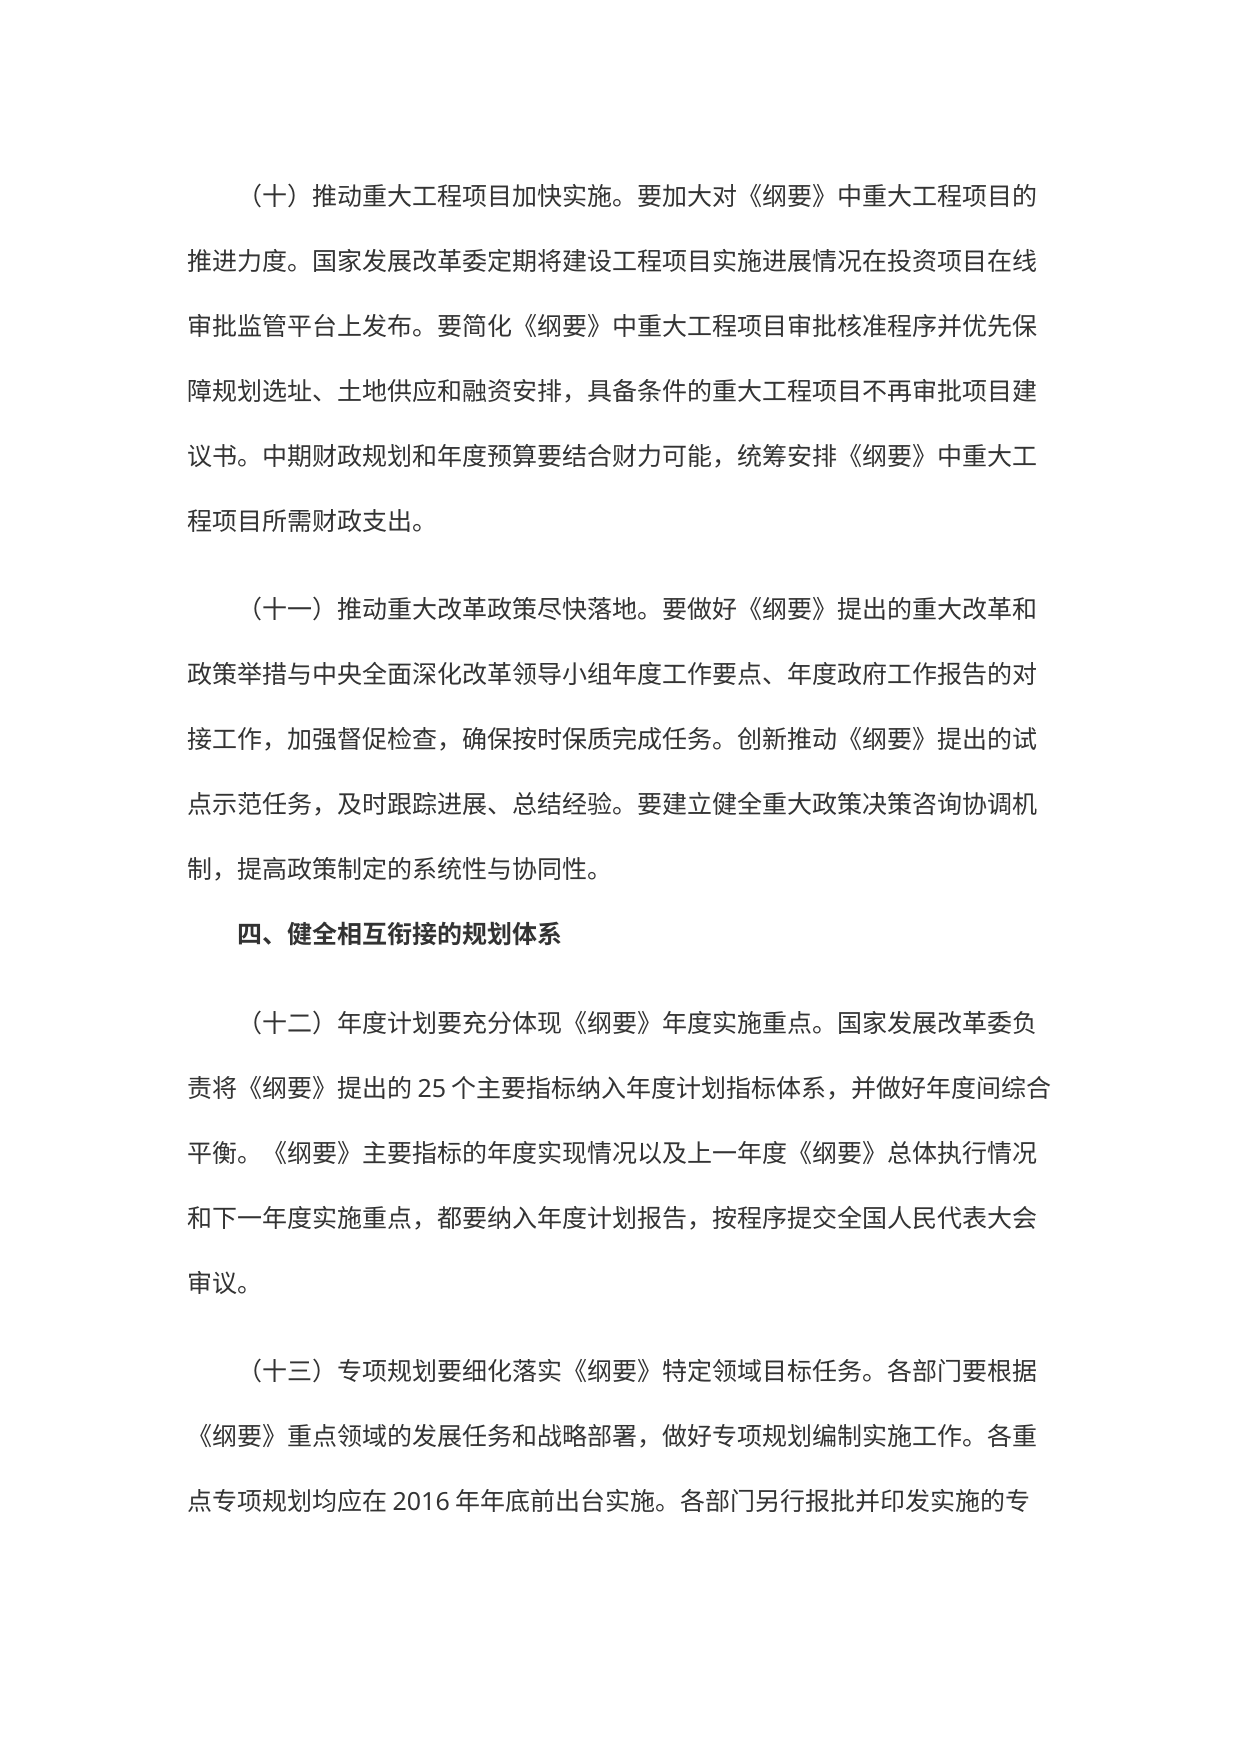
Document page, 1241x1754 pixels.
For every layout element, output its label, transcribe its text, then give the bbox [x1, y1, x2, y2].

text 四、健全相互衔接的规划体系 [187, 900, 1053, 965]
text （十一）推动重大改革政策尽快落地。要做好《纲要》提出的重大改革和政策举措与中央全面深化改革领导小组年度工作要点、年度政府工作报告的对接工作，加强督促检查，确保按时保质完成任务。创新推动《纲要》提出的试点示范任务，及时跟踪进展、总结经验。要建立健全重大政策决策咨询协调机制，提高政策制定的系统性与协同性。 [187, 575, 1053, 900]
text （十二）年度计划要充分体现《纲要》年度实施重点。国家发展改革委负责将《纲要》提出的25个主要指标纳入年度计划指标体系，并做好年度间综合平衡。《纲要》主要指标的年度实现情况以及上一年度《纲要》总体执行情况和下一年度实施重点，都要纳入年度计划报告，按程序提交全国人民代表大会审议。 [187, 989, 1053, 1314]
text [187, 1337, 1053, 1532]
text （十）推动重大工程项目加快实施。要加大对《纲要》中重大工程项目的推进力度。国家发展改革委定期将建设工程项目实施进展情况在投资项目在线审批监管平台上发布。要简化《纲要》中重大工程项目审批核准程序并优先保障规划选址、土地供应和融资安排，具备条件的重大工程项目不再审批项目建议书。中期财政规划和年度预算要结合财力可能，统筹安排《纲要》中重大工程项目所需财政支出。 [187, 162, 1053, 552]
